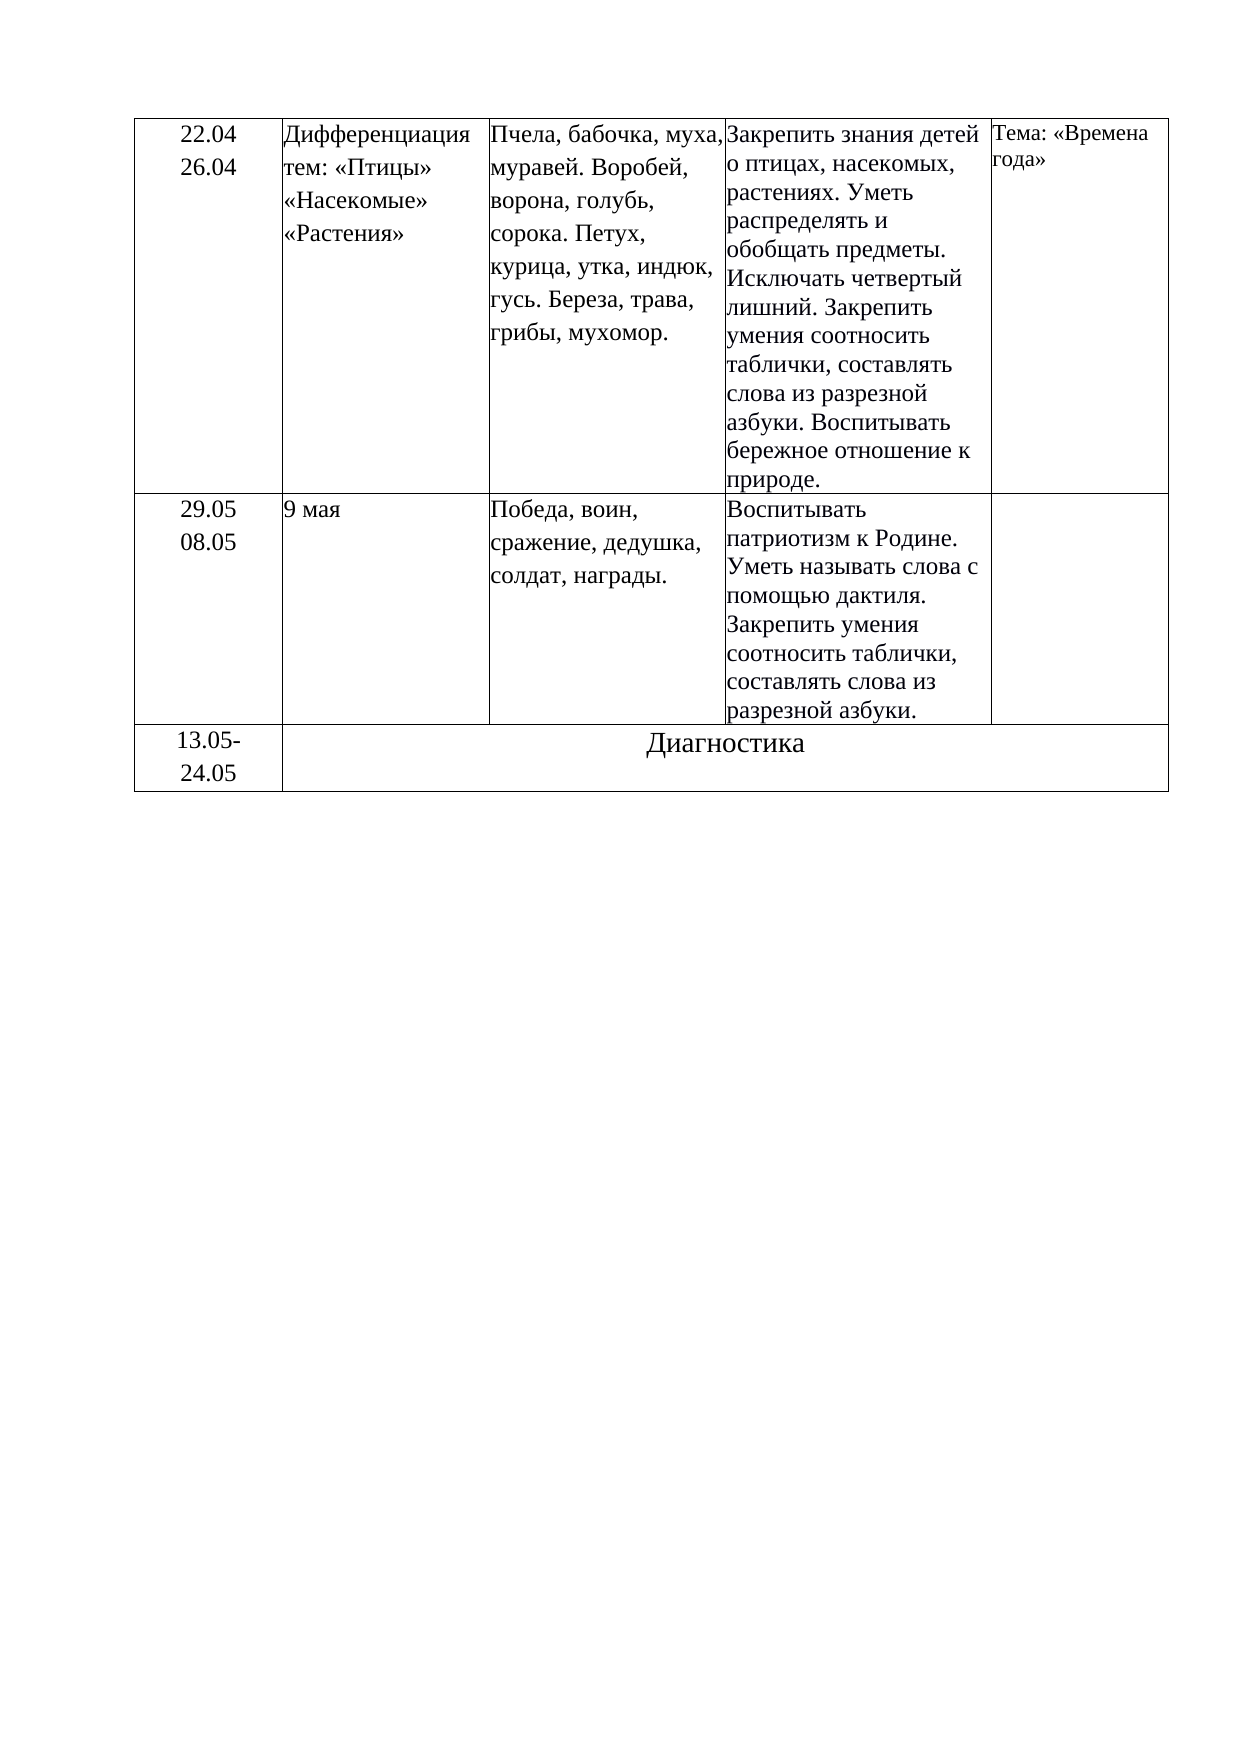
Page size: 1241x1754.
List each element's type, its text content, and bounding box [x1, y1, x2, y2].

table_cell 13.05- 24.05 [135, 725, 282, 791]
table_cell 29.05 08.05 [135, 494, 282, 724]
table_cell [992, 494, 1168, 724]
table_cell Пчела, бабочка, муха, муравей. Воробей, ворона, голубь, сорока. Петух, курица, утка, индюк, гусь. Береза, трава, грибы, мухомор. [490, 119, 725, 493]
table_cell Победа, воин, сражение, дедушка, солдат, награды. [490, 494, 725, 724]
table_cell 9 мая [283, 494, 489, 724]
table_cell Закрепить знания детей о птицах, насекомых, растениях. Уметь распределять и обобщать предметы. Исключать четвертый лишний. Закрепить умения соотносить таблички, составлять слова из разрезной азбуки. Воспитывать бережное отношение к природе. [726, 119, 991, 493]
table_cell Диагностика [283, 725, 1168, 791]
table_cell Дифференциация тем: «Птицы» «Насекомые» «Растения» [283, 119, 489, 493]
table_cell Воспитывать патриотизм к Родине. Уметь называть слова с помощью дактиля. Закрепить умения соотносить таблички, составлять слова из разрезной азбуки. [726, 494, 991, 724]
table_cell Тема: «Времена года» [992, 119, 1168, 493]
table_cell 22.04 26.04 [135, 119, 282, 493]
